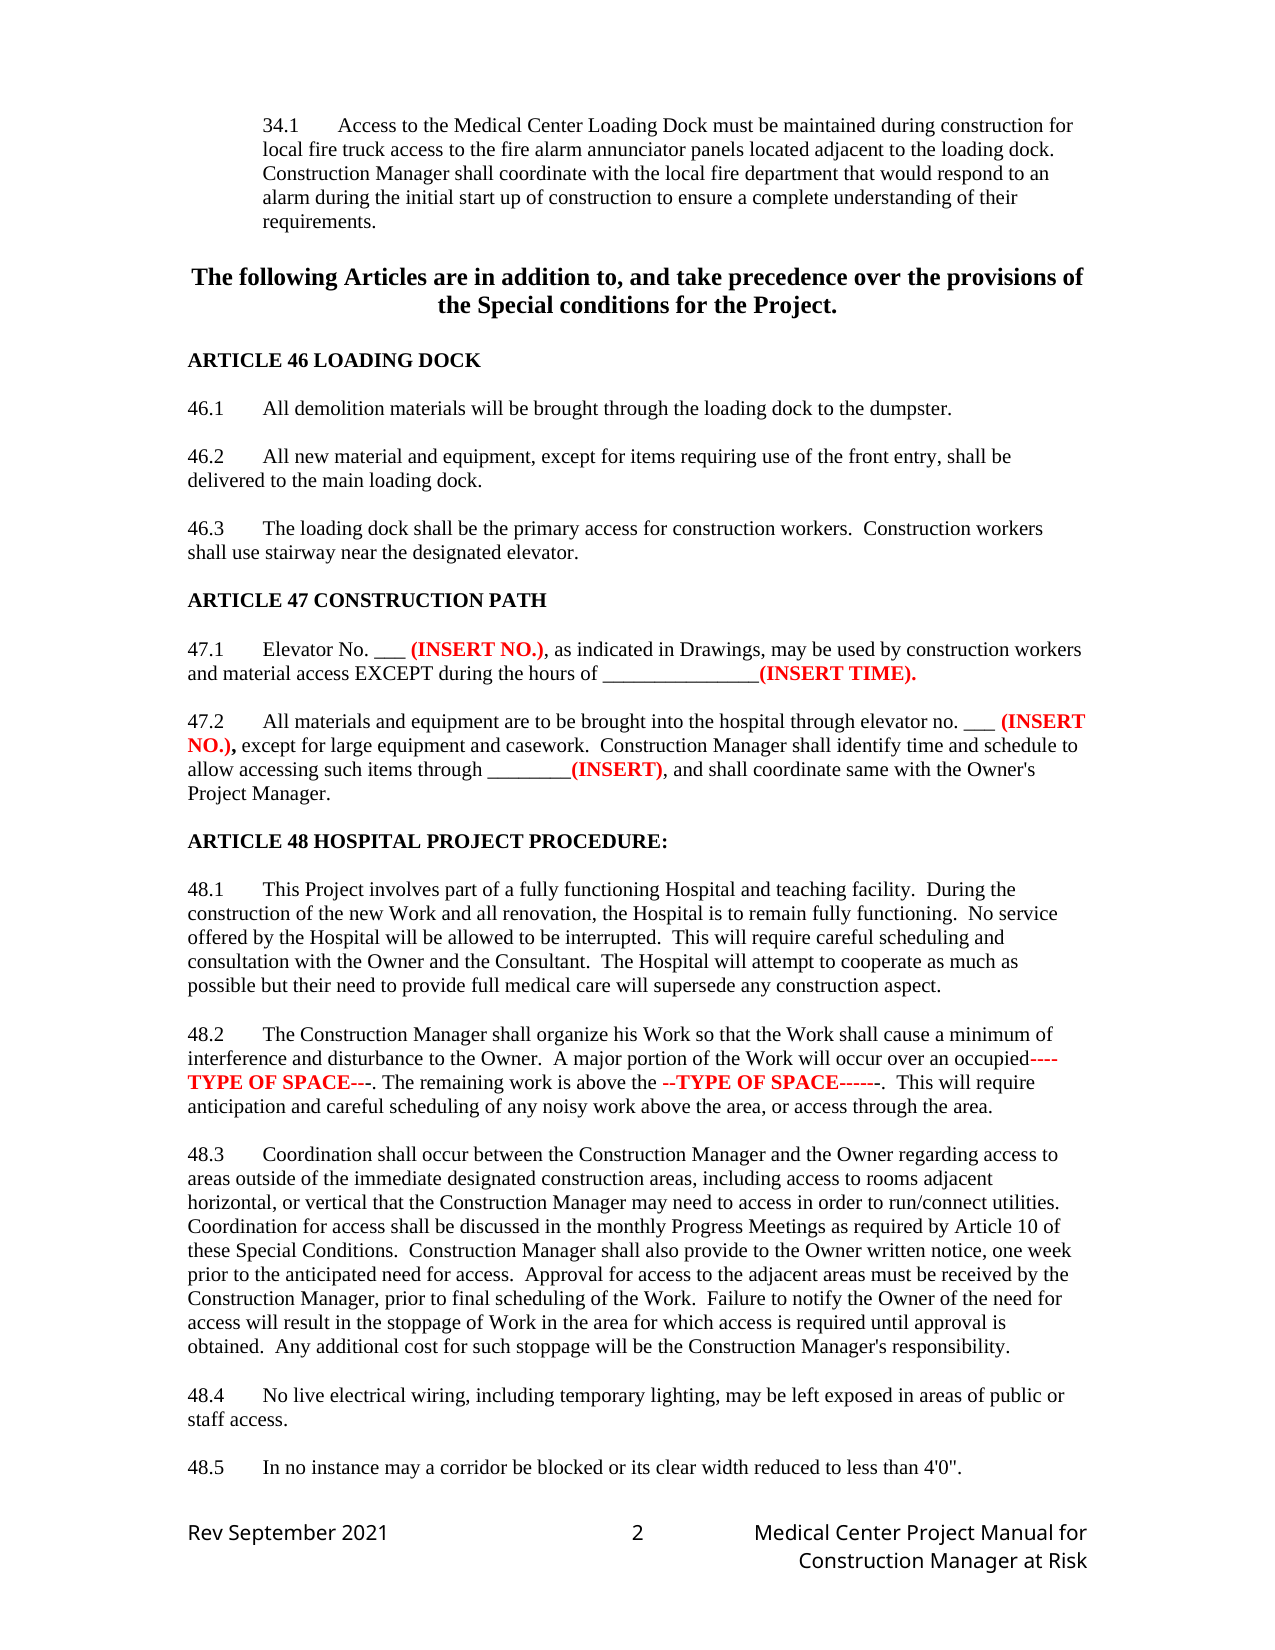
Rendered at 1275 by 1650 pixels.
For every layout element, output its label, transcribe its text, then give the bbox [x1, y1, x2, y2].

text 48.5 In no instance may a corridor be blocked or its clear width reduced to less than 4'0". [187, 1455, 1087, 1479]
text ARTICLE 47 CONSTRUCTION PATH [187, 588, 1087, 612]
text 47.2 All materials and equipment are to be brought into the hospital through elevator no. ___ (INSERT NO.), except for large equipment and casework. Construction Manager shall identify time and schedule to allow accessing such items through ________(INSERT), and shall coordinate same with the Owner's Project Manager. [187, 709, 1087, 805]
text 47.1 Elevator No. ___ (INSERT NO.), as indicated in Drawings, may be used by construction workers and material access EXCEPT during the hours of _______________(INSERT TIME). [187, 637, 1087, 685]
text 48.2 The Construction Manager shall organize his Work so that the Work shall cause a minimum of interference and disturbance to the Owner. A major portion of the Work will occur over an occupied----TYPE OF SPACE---. The remaining work is above the --TYPE OF SPACE------. This will require anticipation and careful scheduling of any noisy work above the area, or access through the area. [187, 1022, 1087, 1118]
text 48.3 Coordination shall occur between the Construction Manager and the Owner regarding access to areas outside of the immediate designated construction areas, including access to rooms adjacent horizontal, or vertical that the Construction Manager may need to access in order to run/connect utilities. Coordination for access shall be discussed in the monthly Progress Meetings as required by Article 10 of these Special Conditions. Construction Manager shall also provide to the Owner written notice, one week prior to the anticipated need for access. Approval for access to the adjacent areas must be received by the Construction Manager, prior to final scheduling of the Work. Failure to notify the Owner of the need for access will result in the stoppage of Work in the area for which access is required until approval is obtained. Any additional cost for such stoppage will be the Construction Manager's responsibility. [187, 1142, 1087, 1358]
text 46.3 The loading dock shall be the primary access for construction workers. Construction workers shall use stairway near the designated elevator. [187, 516, 1087, 564]
text 48.4 No live electrical wiring, including temporary lighting, may be left exposed in areas of public or staff access. [187, 1382, 1087, 1431]
text The following Articles are in addition to, and take precedence over the provisions of the Special conditions for the Project. [187, 262, 1087, 319]
text 46.1 All demolition materials will be brought through the loading dock to the dumpster. [187, 396, 1087, 420]
text 34.1 Access to the Medical Center Loading Dock must be maintained during construction for local fire truck access to the fire alarm annunciator panels located adjacent to the loading dock. Construction Manager shall coordinate with the local fire department that would respond to an alarm during the initial start up of construction to ensure a complete understanding of their requirements. [262, 112, 1087, 233]
text ARTICLE 46 LOADING DOCK [187, 348, 1087, 372]
text 48.1 This Project involves part of a fully functioning Hospital and teaching facility. During the construction of the new Work and all renovation, the Hospital is to remain fully functioning. No service offered by the Hospital will be allowed to be interrupted. This will require careful scheduling and consultation with the Owner and the Consultant. The Hospital will attempt to cooperate as much as possible but their need to provide full medical care will supersede any construction aspect. [187, 877, 1087, 997]
text 46.2 All new material and equipment, except for items requiring use of the front entry, shall be delivered to the main loading dock. [187, 444, 1087, 492]
text ARTICLE 48 HOSPITAL PROJECT PROCEDURE: [187, 829, 1087, 853]
